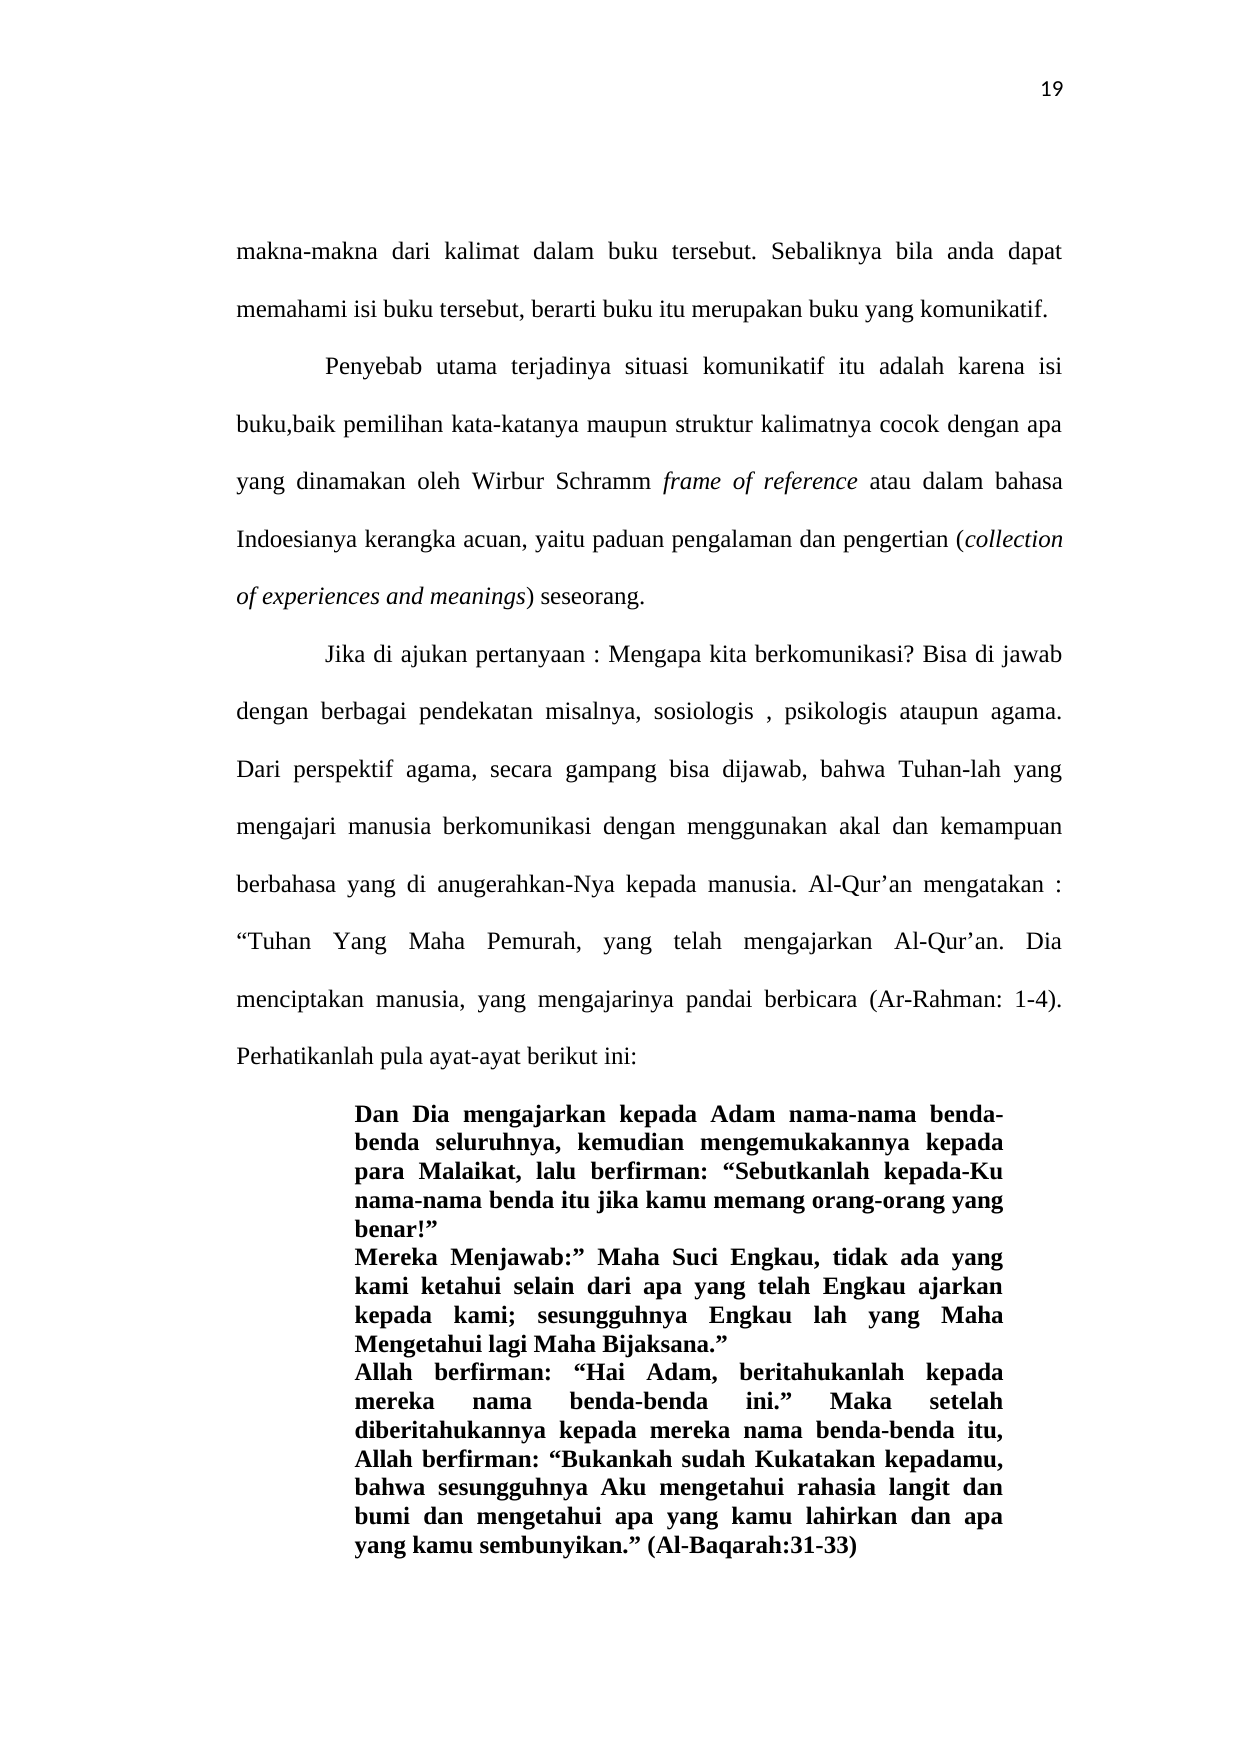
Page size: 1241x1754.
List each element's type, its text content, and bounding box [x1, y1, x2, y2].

list Allah berfirman: “Hai Adam, beritahukanlah kepada mereka nama benda-benda ini.” Maka setelah diberitahukannya kepada mereka nama benda-benda itu, Allah berfirman: “Bukankah sudah Kukatakan kepadamu, bahwa sesungguhnya Aku mengetahui rahasia langit dan bumi dan mengetahui apa yang kamu lahirkan dan apa yang kamu sembunyikan.” (Al-Baqarah:31-33) [354, 1357, 1004, 1559]
list Mereka Menjawab:” Maha Suci Engkau, tidak ada yang kami ketahui selain dari apa yang telah Engkau ajarkan kepada kami; sesungguhnya Engkau lah yang Maha Mengetahui lagi Maha Bijaksana.” [354, 1242, 1004, 1357]
list Jika di ajukan pertanyaan : Mengapa kita berkomunikasi? Bisa di jawab dengan berbagai pendekatan misalnya, sosiologis , psikologis ataupun agama. Dari perspektif agama, secara gampang bisa dijawab, bahwa Tuhan-lah yang mengajari manusia berkomunikasi dengan menggunakan akal dan kemampuan berbahasa yang di anugerahkan-Nya kepada manusia. Al-Qur’an mengatakan : “Tuhan Yang Maha Pemurah, yang telah mengajarkan Al-Qur’an. Dia menciptakan manusia, yang mengajarinya pandai berbicara (Ar-Rahman: 1-4). Perhatikanlah pula ayat-ayat berikut ini: [236, 639, 1063, 1070]
list Dan Dia mengajarkan kepada Adam nama-nama benda-benda seluruhnya, kemudian mengemukakannya kepada para Malaikat, lalu berfirman: “Sebutkanlah kepada-Ku nama-nama benda itu jika kamu memang orang-orang yang benar!” [354, 1099, 1004, 1242]
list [236, 236, 1063, 322]
list Penyebab utama terjadinya situasi komunikatif itu adalah karena isi buku,baik pemilihan kata-katanya maupun struktur kalimatnya cocok dengan apa yang dinamakan oleh Wirbur Schramm frame of reference atau dalam bahasa Indoesianya kerangka acuan, yaitu paduan pengalaman dan pengertian (collection of experiences and meanings) seseorang. [236, 351, 1063, 610]
